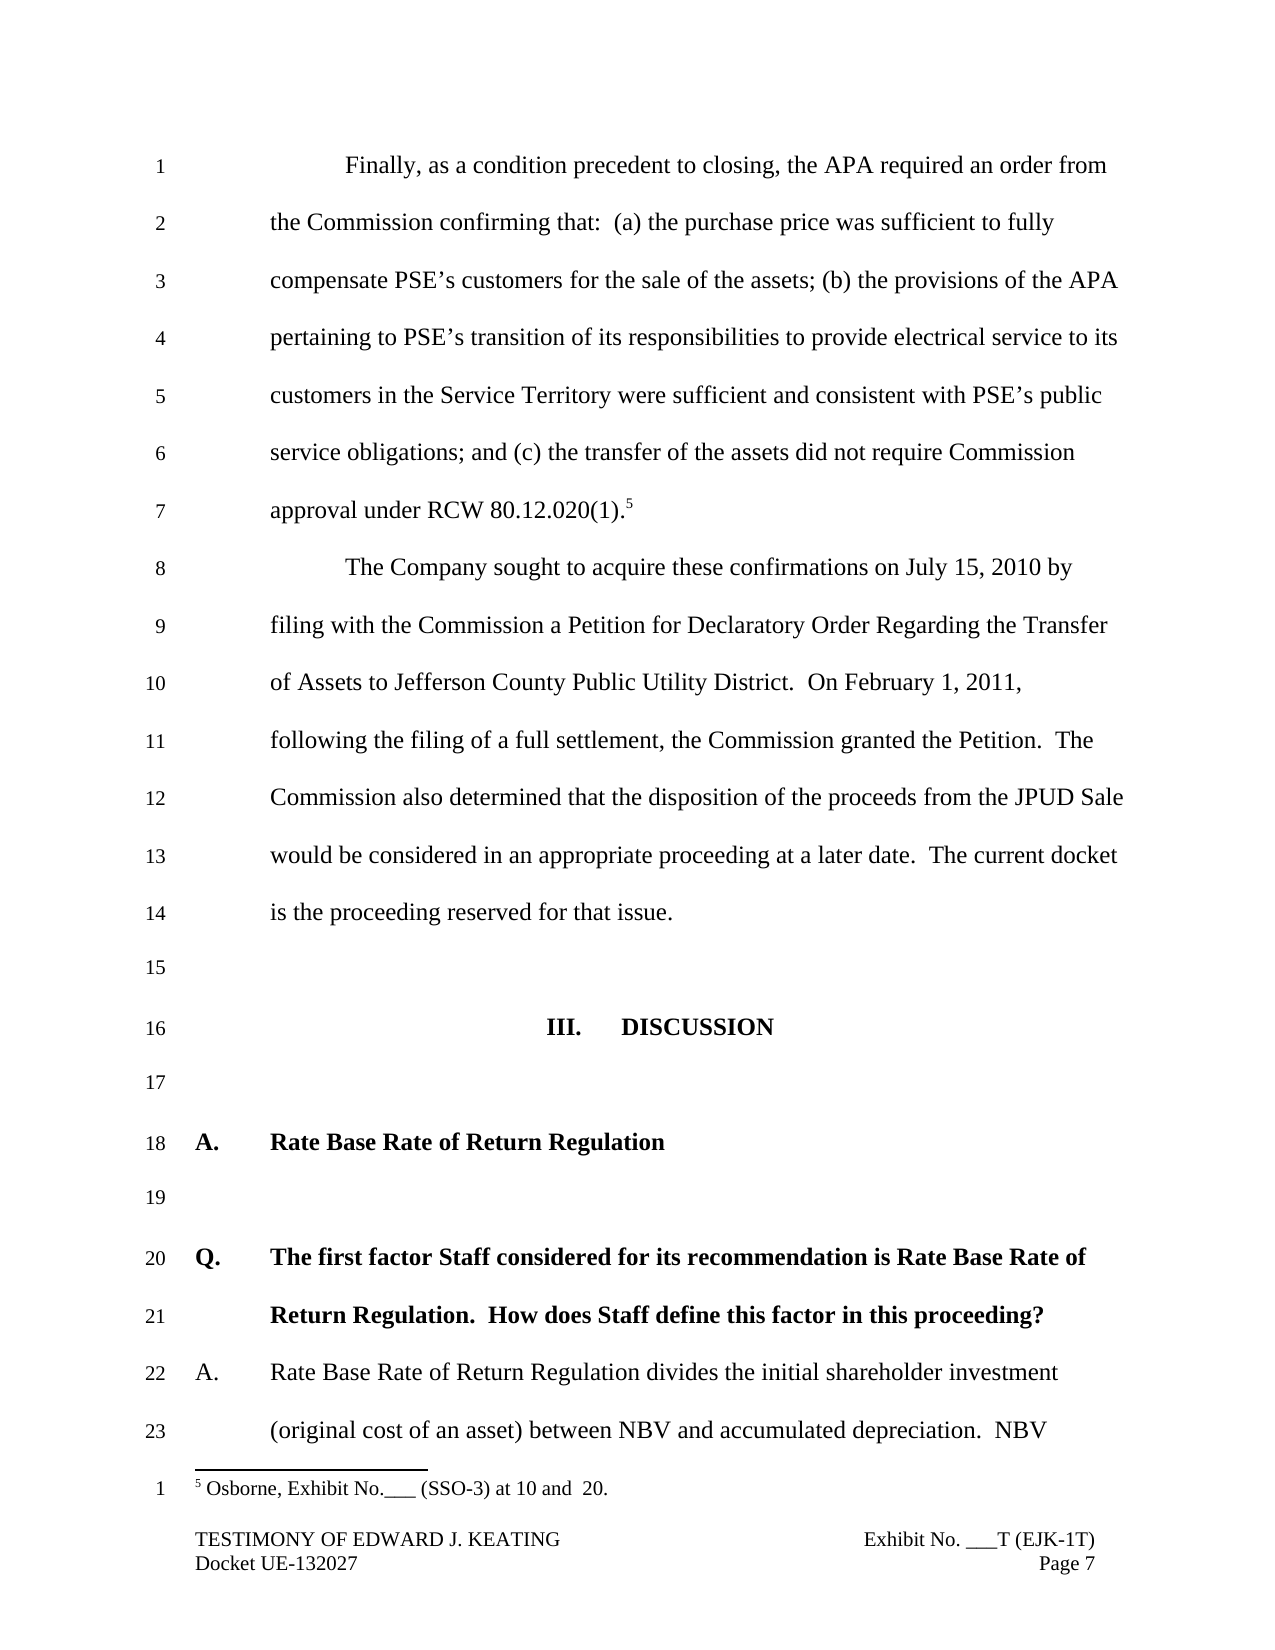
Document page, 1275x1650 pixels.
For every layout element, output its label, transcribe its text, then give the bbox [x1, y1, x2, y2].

text The Company sought to acquire these confirmations on July 15, 2010 by filing with the Commission a Petition for Declaratory Order Regarding the Transfer of Assets to Jefferson County Public Utility District. On February 1, 2011, following the filing of a full settlement, the Commission granted the Petition. The Commission also determined that the disposition of the proceeds from the JPUD Sale would be considered in an appropriate proceeding at a later date. The current docket is the proceeding reserved for that issue. [270, 552, 1125, 926]
text A. Rate Base Rate of Return Regulation [195, 1127, 1125, 1156]
text Finally, as a condition precedent to closing, the APA required an order from the Commission confirming that: (a) the purchase price was sufficient to fully compensate PSE’s customers for the sale of the assets; (b) the provisions of the APA pertaining to PSE’s transition of its responsibilities to provide electrical service to its customers in the Service Territory were sufficient and consistent with PSE’s public service obligations; and (c) the transfer of the assets did not require Commission approval under RCW 80.12.020(1). [270, 150, 1125, 524]
subtitle III. DISCUSSION [195, 1012, 1125, 1041]
text Q. The first factor Staff considered for its recommendation is Rate Base Rate of Return Regulation. How does Staff define this factor in this proceeding? [195, 1242, 1125, 1329]
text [195, 1357, 1125, 1444]
